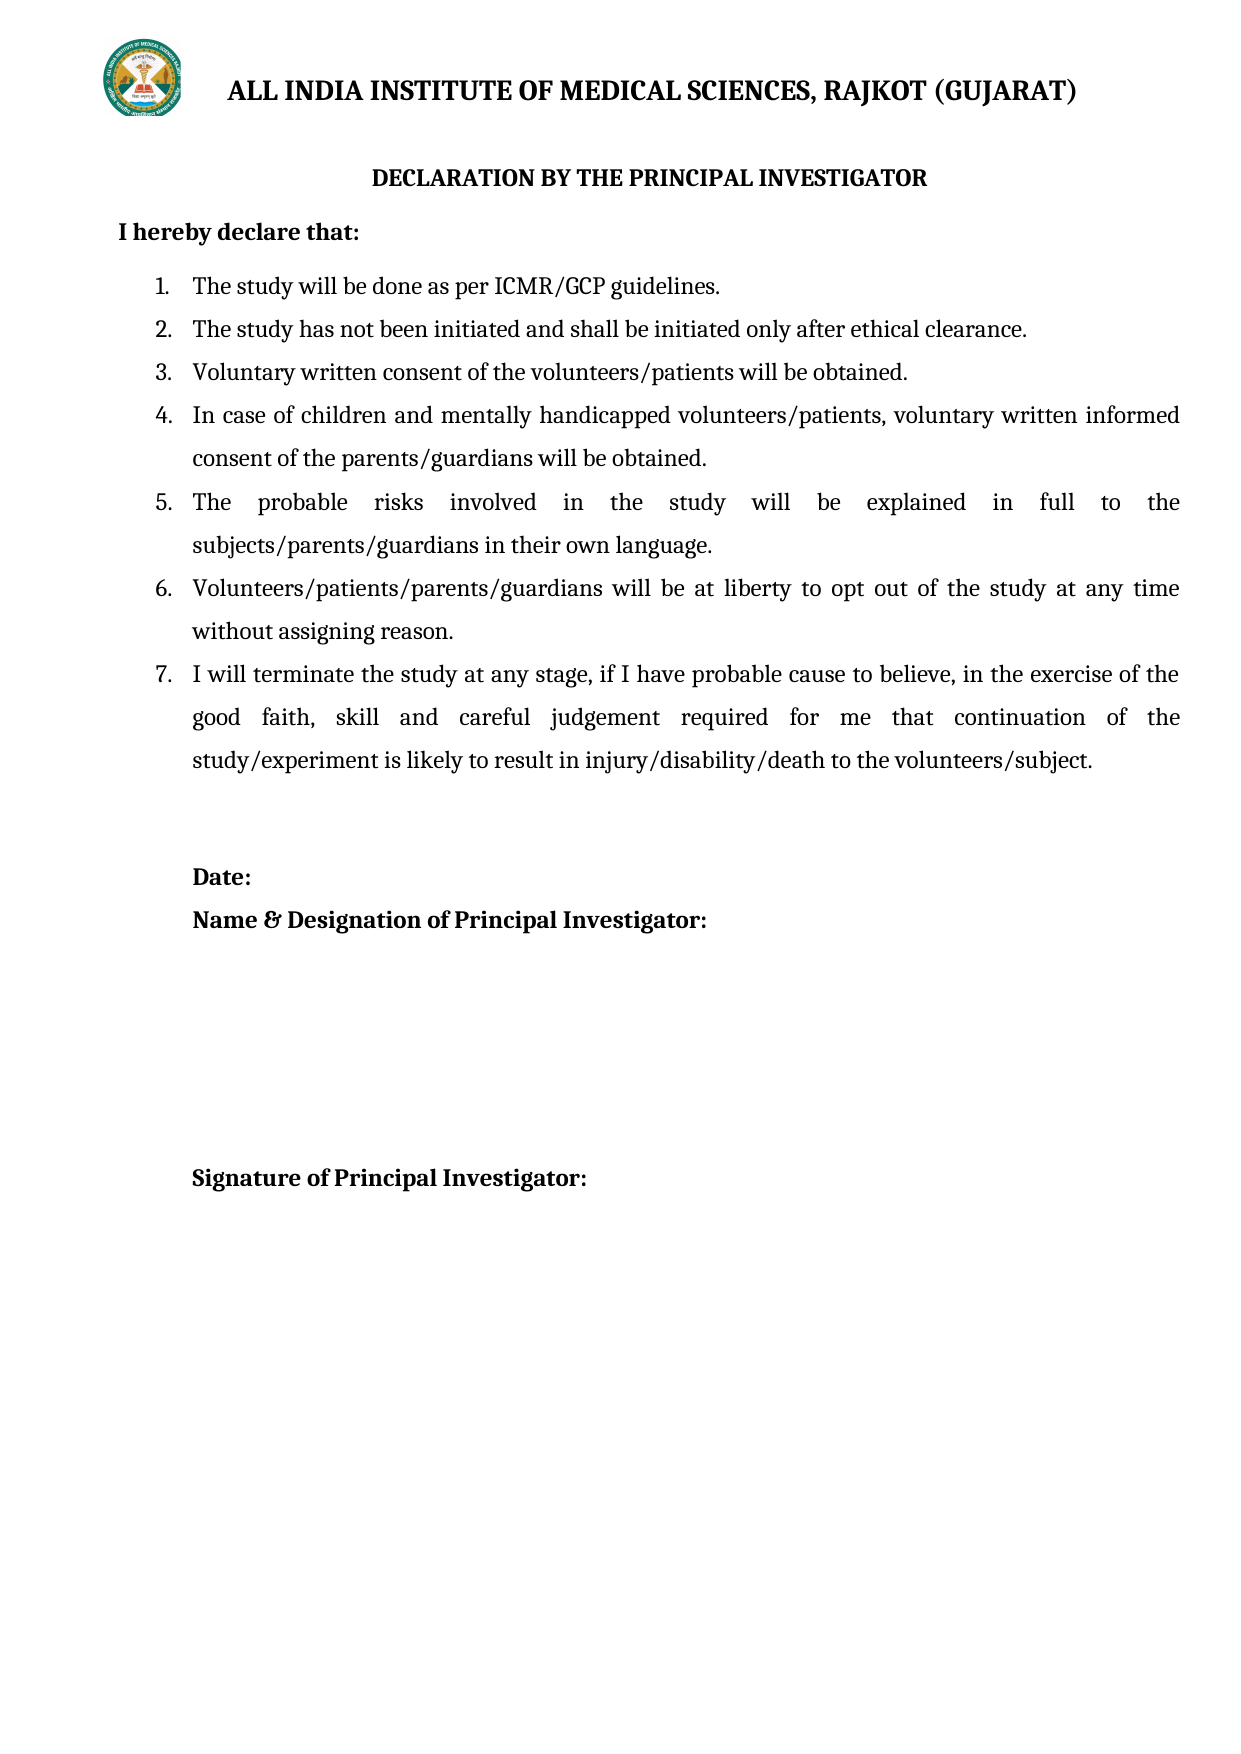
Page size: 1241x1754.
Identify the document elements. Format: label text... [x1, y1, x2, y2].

list The probable risks involved in the study will be explained in full to the subjects/parents/guardians in their own language. [155, 487, 1181, 559]
list Name & Designation of Principal Investigator: [192, 906, 1181, 934]
list I will terminate the study at any stage, if I have probable cause to believe, in the exercise of the good faith, skill and careful judgement required for me that continuation of the study/experiment is likely to result in injury/disability/death to the volunteers/subject. [155, 660, 1181, 775]
list Voluntary written consent of the volunteers/patients will be obtained. [155, 358, 1181, 387]
text I hereby declare that: [118, 218, 1181, 247]
list Volunteers/patients/parents/guardians will be at liberty to opt out of the study at any time without assigning reason. [155, 574, 1181, 646]
list The study has not been initiated and shall be initiated only after ethical clearance. [155, 315, 1181, 344]
list Date: [192, 862, 1181, 891]
list Signature of Principal Investigator: [192, 1164, 1181, 1193]
text DECLARATION BY THE PRINCIPAL INVESTIGATOR [118, 164, 1181, 193]
list The study will be done as per ICMR/GCP guidelines. [155, 272, 1181, 301]
list In case of children and mentally handicapped volunteers/patients, voluntary written informed consent of the parents/guardians will be obtained. [155, 401, 1181, 473]
picture [102, 37, 181, 116]
